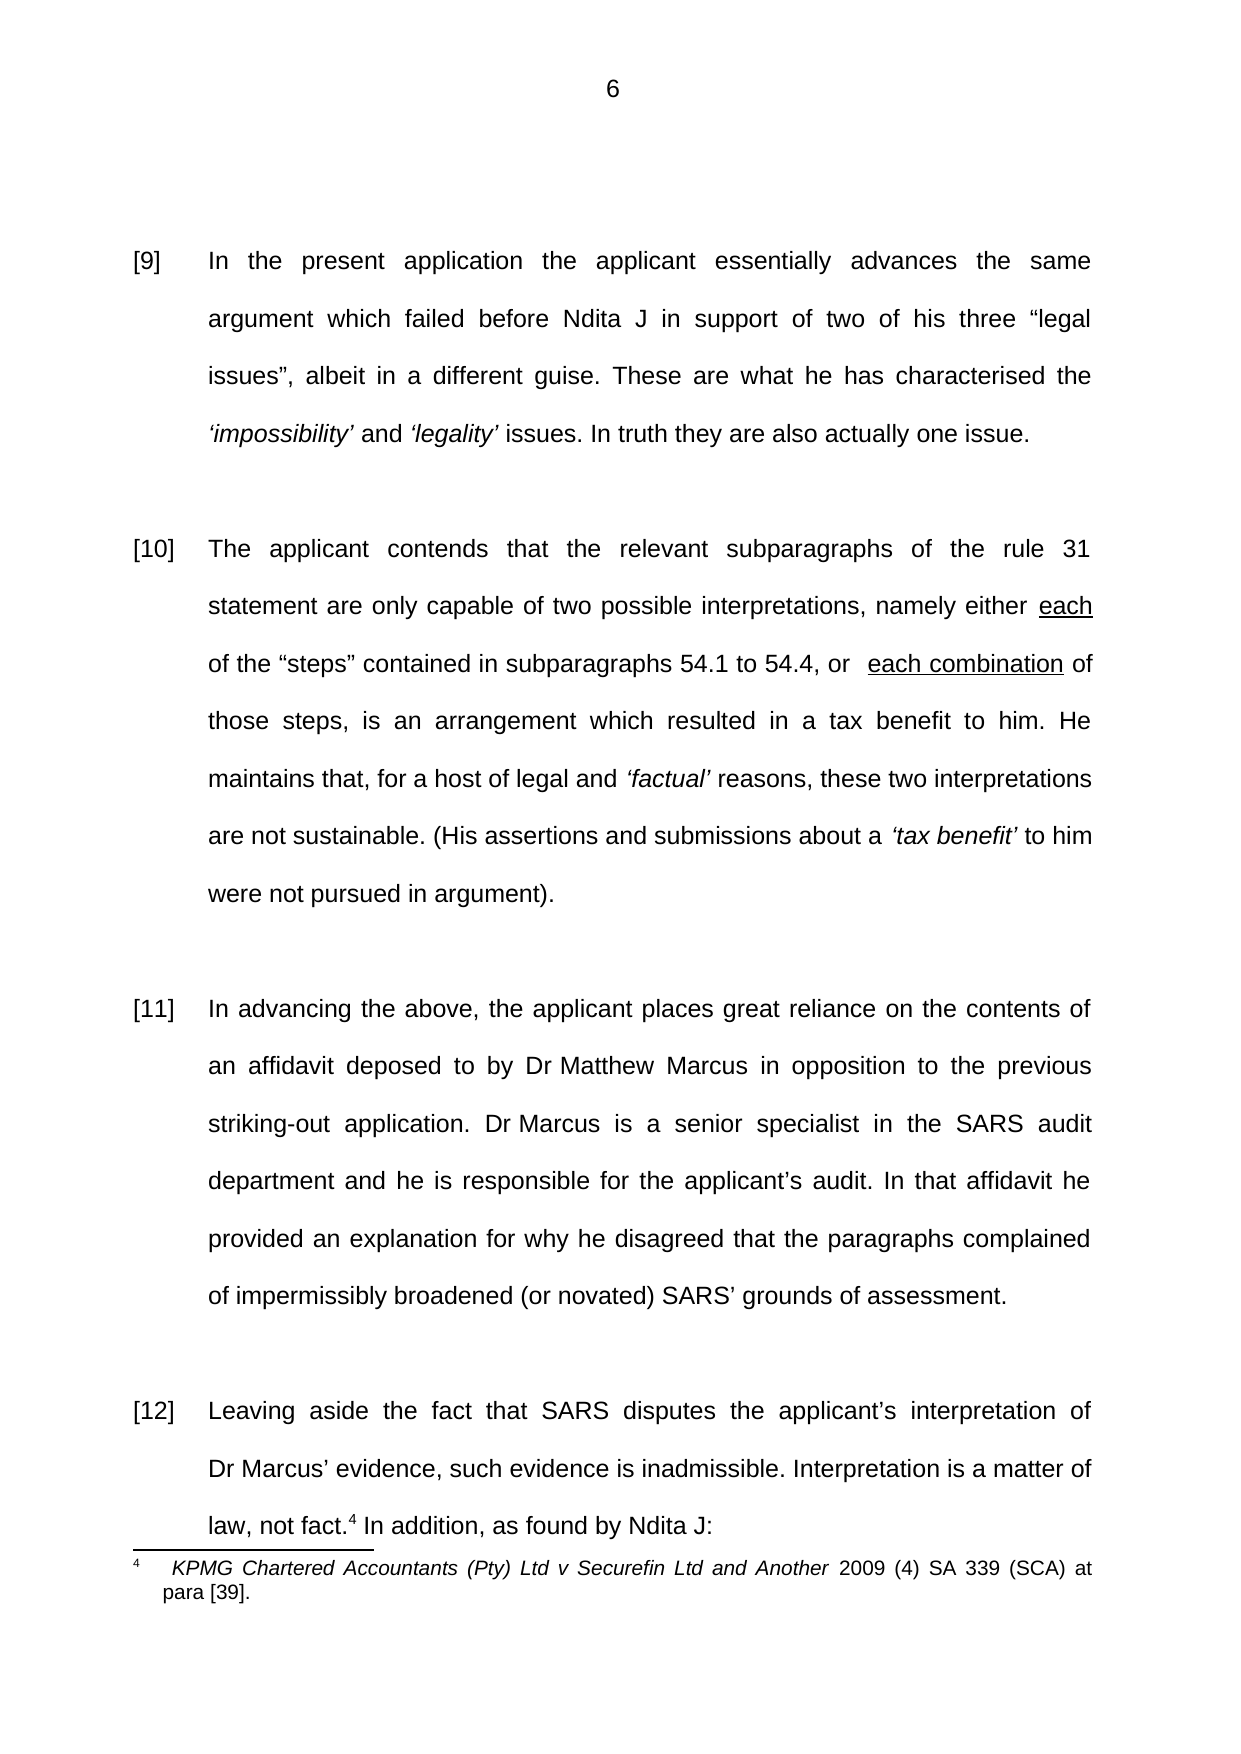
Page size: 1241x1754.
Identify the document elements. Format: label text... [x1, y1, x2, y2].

text [9] In the present application the applicant essentially advances the same argument which failed before Ndita J in support of two of his three “legal issues”, albeit in a different guise. These are what he has characterised the ‘impossibility’ and ‘legality’ issues. In truth they are also actually one issue. [133, 246, 1093, 447]
text [12] Leaving aside the fact that SARS disputes the applicant’s interpretation of Dr Marcus’ evidence, such evidence is inadmissible. Interpretation is a matter of law, not fact. In addition, as found by Ndita J: [133, 1396, 1093, 1540]
text [10] The applicant contends that the relevant subparagraphs of the rule 31 statement are only capable of two possible interpretations, namely either each of the “steps” contained in subparagraphs 54.1 to 54.4, or each combination of those steps, is an arrangement which resulted in a tax benefit to him. He maintains that, for a host of legal and ‘factual’ reasons, these two interpretations are not sustainable. (His assertions and submissions about a ‘tax benefit’ to him were not pursued in argument). [133, 534, 1093, 907]
text [11] In advancing the above, the applicant places great reliance on the contents of an affidavit deposed to by Dr Matthew Marcus in opposition to the previous striking-out application. Dr Marcus is a senior specialist in the SARS audit department and he is responsible for the applicant’s audit. In that affidavit he provided an explanation for why he disagreed that the paragraphs complained of impermissibly broadened (or novated) SARS’ grounds of assessment. [133, 994, 1093, 1310]
